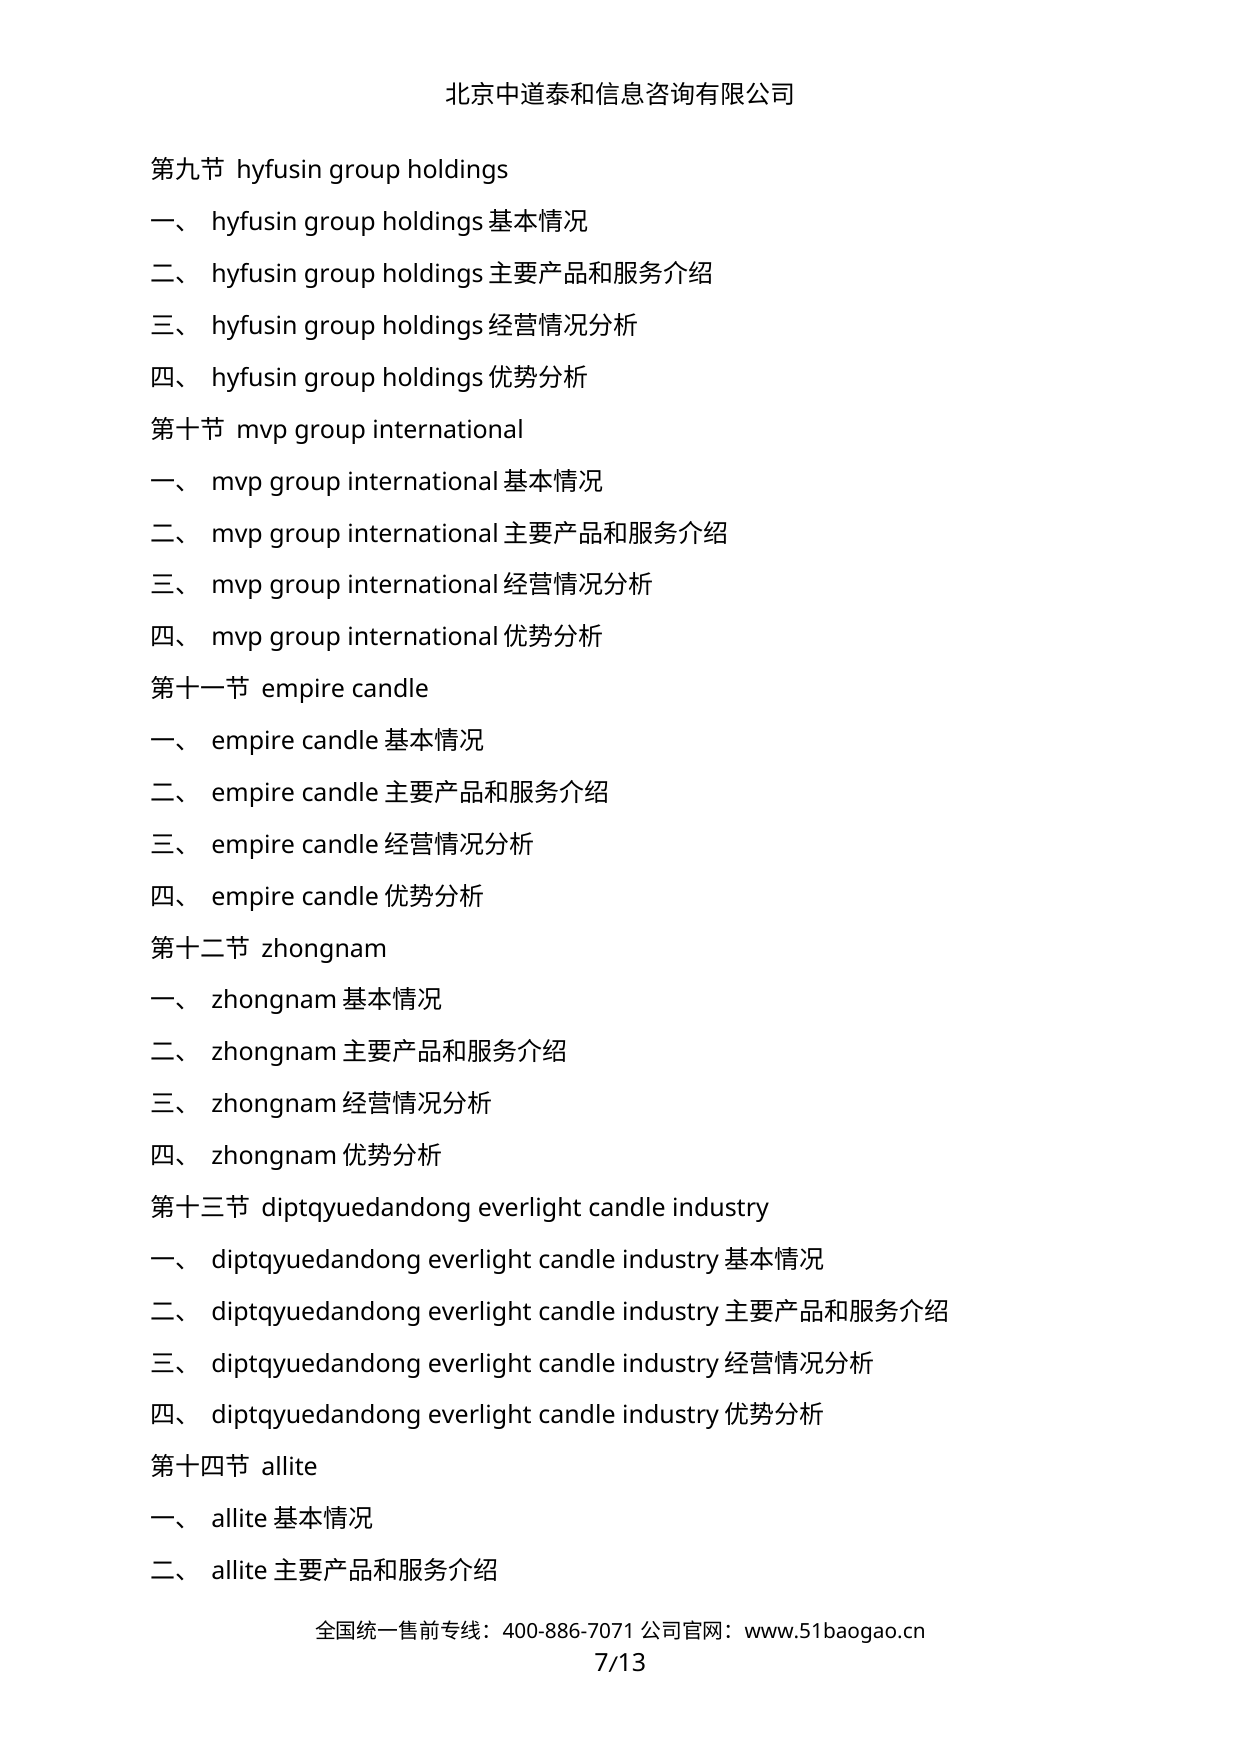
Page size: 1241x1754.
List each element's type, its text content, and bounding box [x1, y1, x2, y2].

text 四、 empire candle优势分析 [150, 876, 1090, 912]
text 一、 allite基本情况 [150, 1499, 1090, 1535]
text 第十四节 allite [150, 1447, 1090, 1483]
text 三、 empire candle经营情况分析 [150, 824, 1090, 861]
text 第十二节 zhongnam [150, 928, 1090, 964]
text 三、 hyfusin group holdings经营情况分析 [150, 306, 1090, 342]
text 三、 mvp group international经营情况分析 [150, 565, 1090, 601]
text 二、 zhongnam主要产品和服务介绍 [150, 1032, 1090, 1068]
text 二、 empire candle主要产品和服务介绍 [150, 772, 1090, 809]
text 一、 zhongnam基本情况 [150, 980, 1090, 1016]
text 第十节 mvp group international [150, 409, 1090, 446]
text 四、 zhongnam优势分析 [150, 1136, 1090, 1172]
text 四、 hyfusin group holdings优势分析 [150, 357, 1090, 394]
text 四、 diptqyuedandong everlight candle industry优势分析 [150, 1395, 1090, 1431]
text 二、 mvp group international主要产品和服务介绍 [150, 513, 1090, 549]
text 二、 allite主要产品和服务介绍 [150, 1551, 1090, 1587]
text 三、 zhongnam经营情况分析 [150, 1084, 1090, 1120]
text 一、 mvp group international基本情况 [150, 461, 1090, 497]
text 二、 hyfusin group holdings主要产品和服务介绍 [150, 254, 1090, 290]
text 三、 diptqyuedandong everlight candle industry经营情况分析 [150, 1343, 1090, 1379]
text 一、 empire candle基本情况 [150, 721, 1090, 757]
text 第九节 hyfusin group holdings [150, 150, 1090, 186]
text 一、 diptqyuedandong everlight candle industry基本情况 [150, 1239, 1090, 1276]
text 二、 diptqyuedandong everlight candle industry主要产品和服务介绍 [150, 1291, 1090, 1327]
text 一、 hyfusin group holdings基本情况 [150, 202, 1090, 238]
text 第十三节 diptqyuedandong everlight candle industry [150, 1187, 1090, 1224]
text 第十一节 empire candle [150, 669, 1090, 705]
text 四、 mvp group international优势分析 [150, 617, 1090, 653]
